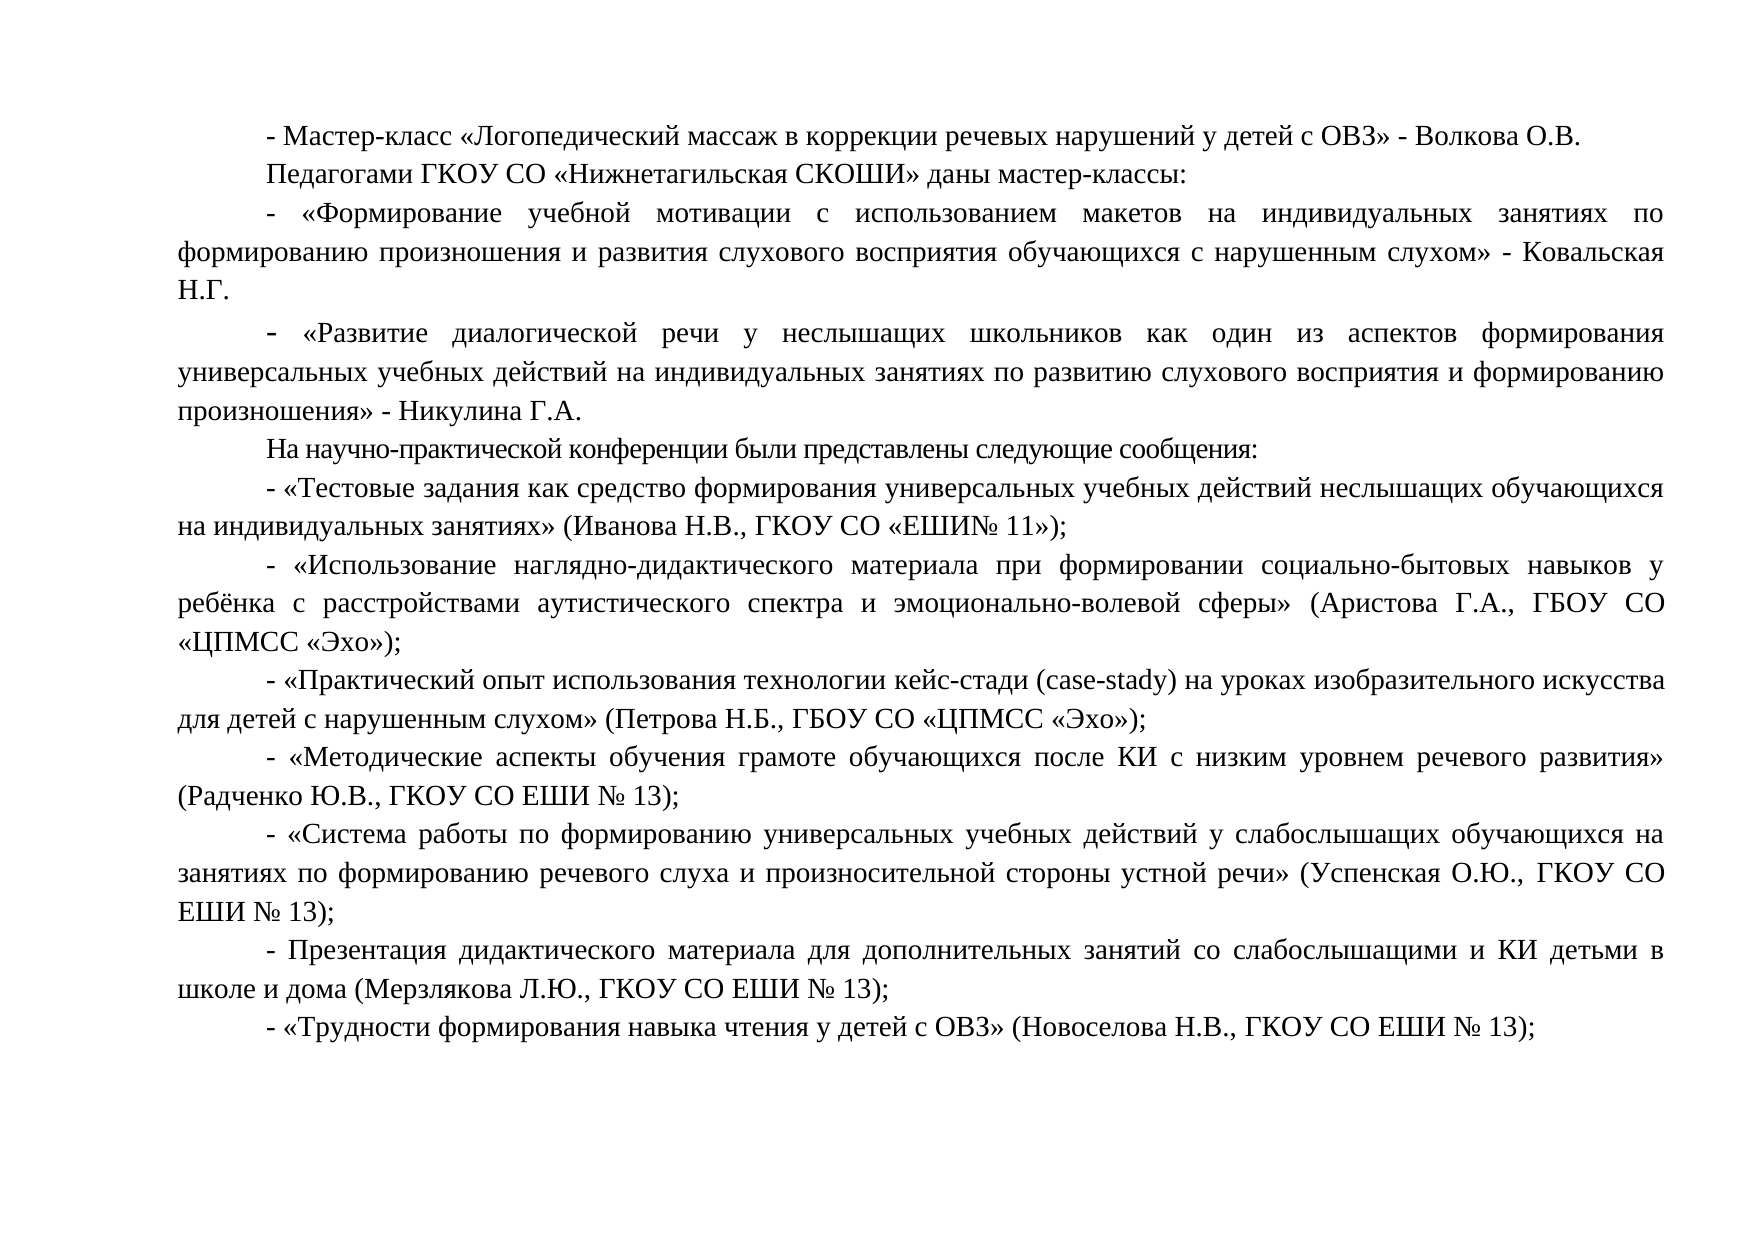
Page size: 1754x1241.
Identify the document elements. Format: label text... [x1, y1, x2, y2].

text - Презентация дидактического материала для дополнительных занятий со слабослышащими и КИ детьми в школе и дома (Мерзлякова Л.Ю., ГКОУ СО ЕШИ № 13); [177, 932, 1665, 1004]
text - «Методические аспекты обучения грамоте обучающихся после КИ с низким уровнем речевого развития» (Радченко Ю.В., ГКОУ СО ЕШИ № 13); [177, 739, 1665, 812]
text - «Тестовые задания как средство формирования универсальных учебных действий неслышащих обучающихся на индивидуальных занятиях» (Иванова Н.В., ГКОУ СО «ЕШИ№ 11»); [177, 470, 1665, 542]
text - «Использование наглядно-дидактического материала при формировании социально-бытовых навыков у ребёнка с расстройствами аутистического спектра и эмоционально-волевой сферы» (Аристова Г.А., ГБОУ СО «ЦПМСС «Эхо»); [177, 547, 1665, 657]
text - «Система работы по формированию универсальных учебных действий у слабослышащих обучающихся на занятиях по формированию речевого слуха и произносительной стороны устной речи» (Успенская О.Ю., ГКОУ СО ЕШИ № 13); [177, 817, 1665, 927]
text - «Трудности формирования навыка чтения у детей с ОВЗ» (Новоселова Н.В., ГКОУ СО ЕШИ № 13); [177, 1009, 1665, 1043]
text - «Практический опыт использования технологии кейс-стади (case-stady) на уроках изобразительного искусства для детей с нарушенным слухом» (Петрова Н.Б., ГБОУ СО «ЦПМСС «Эхо»); [177, 662, 1665, 734]
text - «Развитие диалогической речи у неслышащих школьников как один из аспектов формирования универсальных учебных действий на индивидуальных занятиях по развитию слухового восприятия и формированию произношения» - Никулина Г.А. [177, 311, 1665, 426]
text - «Формирование учебной мотивации с использованием макетов на индивидуальных занятиях по формированию произношения и развития слухового восприятия обучающихся с нарушенным слухом» - Ковальская Н.Г. [177, 195, 1665, 306]
text На научно-практической конференции были представлены следующие сообщения: [177, 431, 1665, 465]
text - Мастер-класс «Логопедический массаж в коррекции речевых нарушений у детей с ОВЗ» - Волкова О.В. [177, 118, 1665, 152]
text Педагогами ГКОУ СО «Нижнетагильская СКОШИ» даны мастер-классы: [177, 157, 1665, 190]
